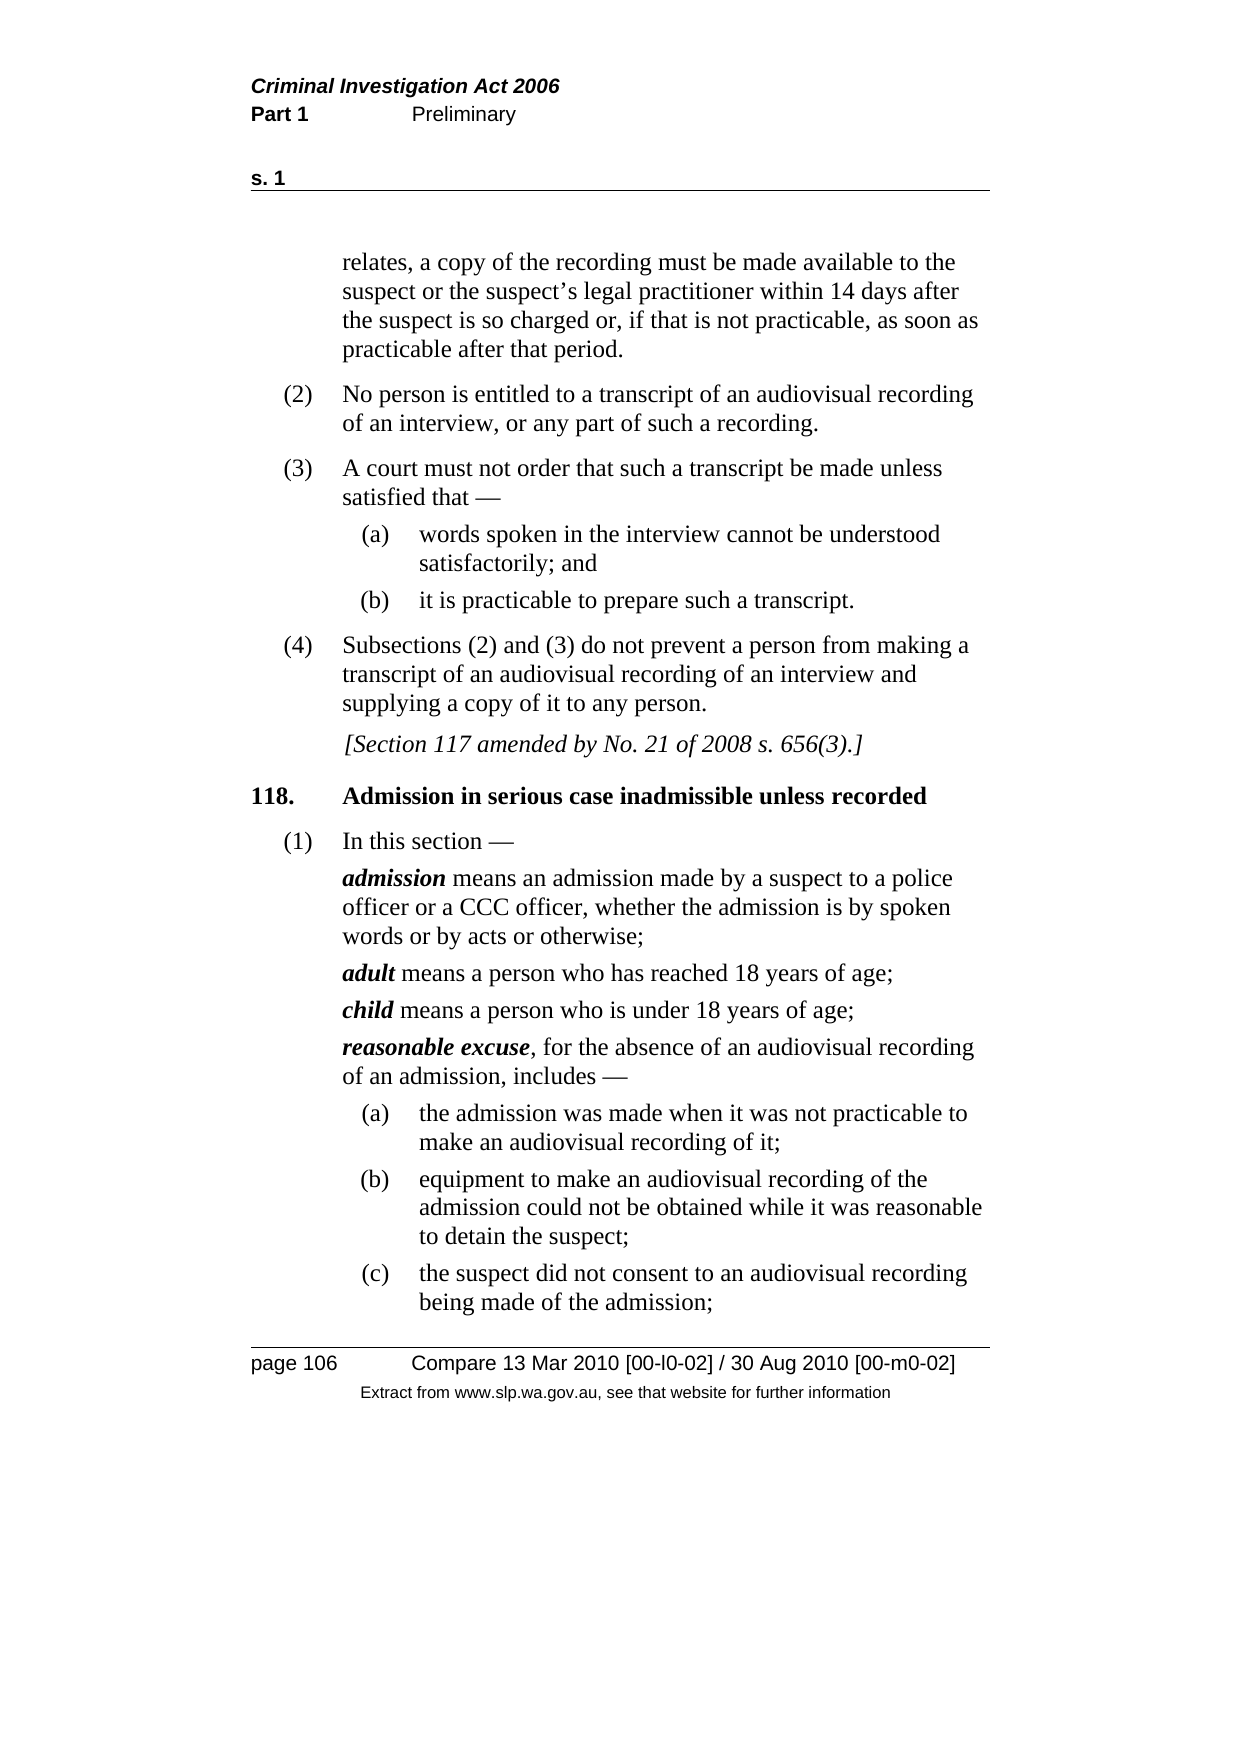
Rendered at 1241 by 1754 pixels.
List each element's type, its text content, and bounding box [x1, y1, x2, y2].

text (a) the admission was made when it was not practicable to make an audiovisual recording of it; [251, 1098, 990, 1155]
text (3) A court must not order that such a transcript be made unless satisfied that — [251, 453, 990, 511]
text (b) it is practicable to prepare such a transcript. [251, 585, 990, 614]
text reasonable excuse, for the absence of an audiovisual recording of an admission, includes — [251, 1032, 990, 1089]
text [Section 117 amended by No. 21 of 2008 s. 656(3).] [251, 729, 990, 758]
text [251, 247, 990, 362]
text (2) No person is entitled to a transcript of an audiovisual recording of an interview, or any part of such a recording. [251, 379, 990, 437]
text (a) words spoken in the interview cannot be understood satisfactorily; and [251, 519, 990, 577]
text (b) equipment to make an audiovisual recording of the admission could not be obtained while it was reasonable to detain the suspect; [251, 1164, 990, 1250]
text child means a person who is under 18 years of age; [251, 995, 990, 1024]
text (4) Subsections (2) and (3) do not prevent a person from making a transcript of an audiovisual recording of an interview and supplying a copy of it to any person. [251, 630, 990, 717]
text (c) the suspect did not consent to an audiovisual recording being made of the admission; [251, 1258, 990, 1316]
text admission means an admission made by a suspect to a police officer or a CCC officer, whether the admission is by spoken words or by acts or otherwise; [251, 863, 990, 949]
subtitle 118. Admission in serious case inadmissible unless recorded [251, 781, 990, 809]
text adult means a person who has reached 18 years of age; [251, 958, 990, 987]
text (1) In this section — [251, 826, 990, 855]
